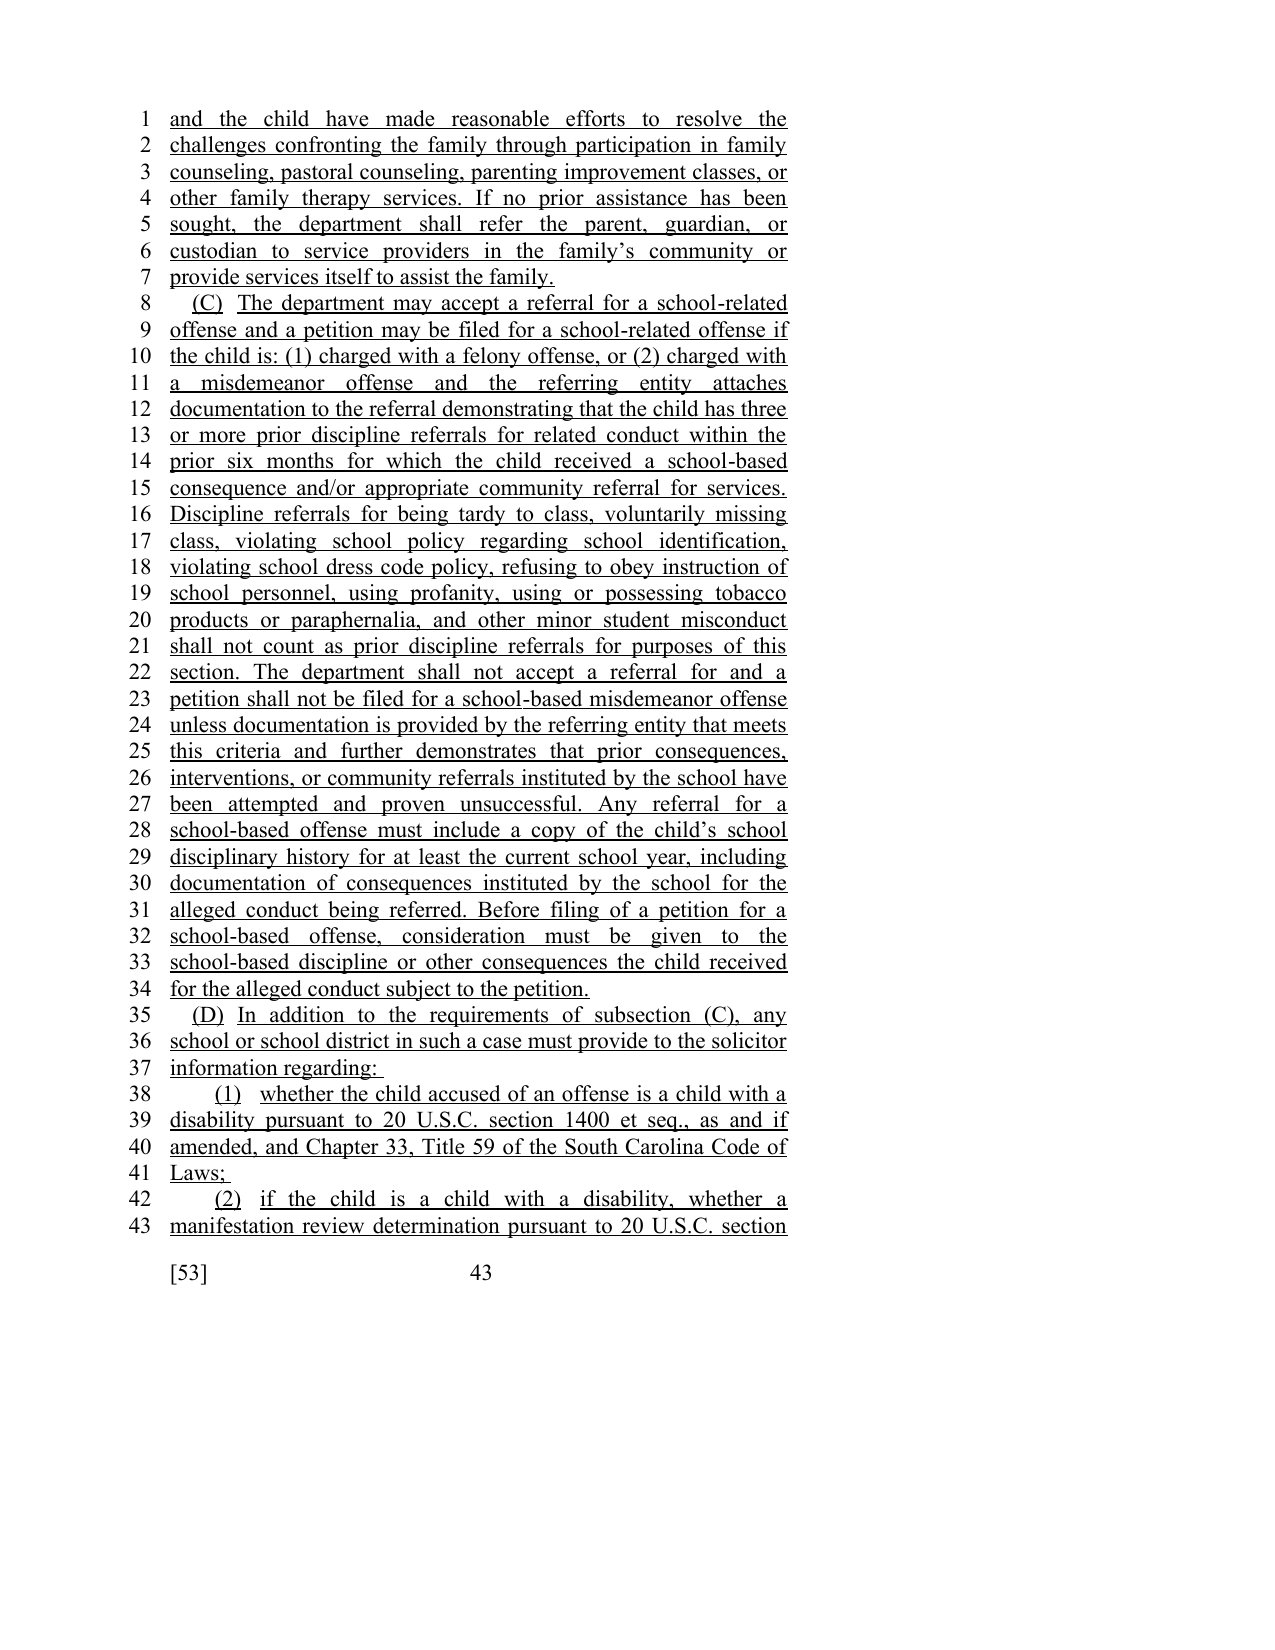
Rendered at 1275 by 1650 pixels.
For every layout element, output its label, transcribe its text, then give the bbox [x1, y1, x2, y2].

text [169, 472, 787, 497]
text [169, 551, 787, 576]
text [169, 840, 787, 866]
text (1) whether the child accused of an offense is a child with a disability pursuant to 20 U.S.C. section 1400 et seq., as and if amended, and Chapter 33, Title 59 of the South Carolina Code of Laws; [169, 1157, 787, 1186]
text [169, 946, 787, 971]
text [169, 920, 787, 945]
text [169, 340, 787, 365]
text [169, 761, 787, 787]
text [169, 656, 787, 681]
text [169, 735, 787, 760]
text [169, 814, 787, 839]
text (D) In addition to the requirements of subsection (C), any school or school district in such a case must provide to the solicitor information regarding: [169, 1001, 787, 1050]
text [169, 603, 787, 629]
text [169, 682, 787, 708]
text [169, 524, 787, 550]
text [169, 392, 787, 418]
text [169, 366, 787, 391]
text (1) whether the child accused of an offense is a child with a disability pursuant to 20 U.S.C. section 1400 et seq., as and if amended, and Chapter 33, Title 59 of the South Carolina Code of Laws; [169, 1080, 787, 1129]
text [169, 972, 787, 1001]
text (D) In addition to the requirements of subsection (C), any school or school district in such a case must provide to the solicitor information regarding: [169, 1051, 787, 1080]
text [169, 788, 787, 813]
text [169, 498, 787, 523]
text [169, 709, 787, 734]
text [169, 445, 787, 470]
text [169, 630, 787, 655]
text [169, 1186, 787, 1235]
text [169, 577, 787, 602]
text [169, 129, 787, 154]
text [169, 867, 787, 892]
text (1) whether the child accused of an offense is a child with a disability pursuant to 20 U.S.C. section 1400 et seq., as and if amended, and Chapter 33, Title 59 of the South Carolina Code of Laws; [169, 1130, 787, 1156]
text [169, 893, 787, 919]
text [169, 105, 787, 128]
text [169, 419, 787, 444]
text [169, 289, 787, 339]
